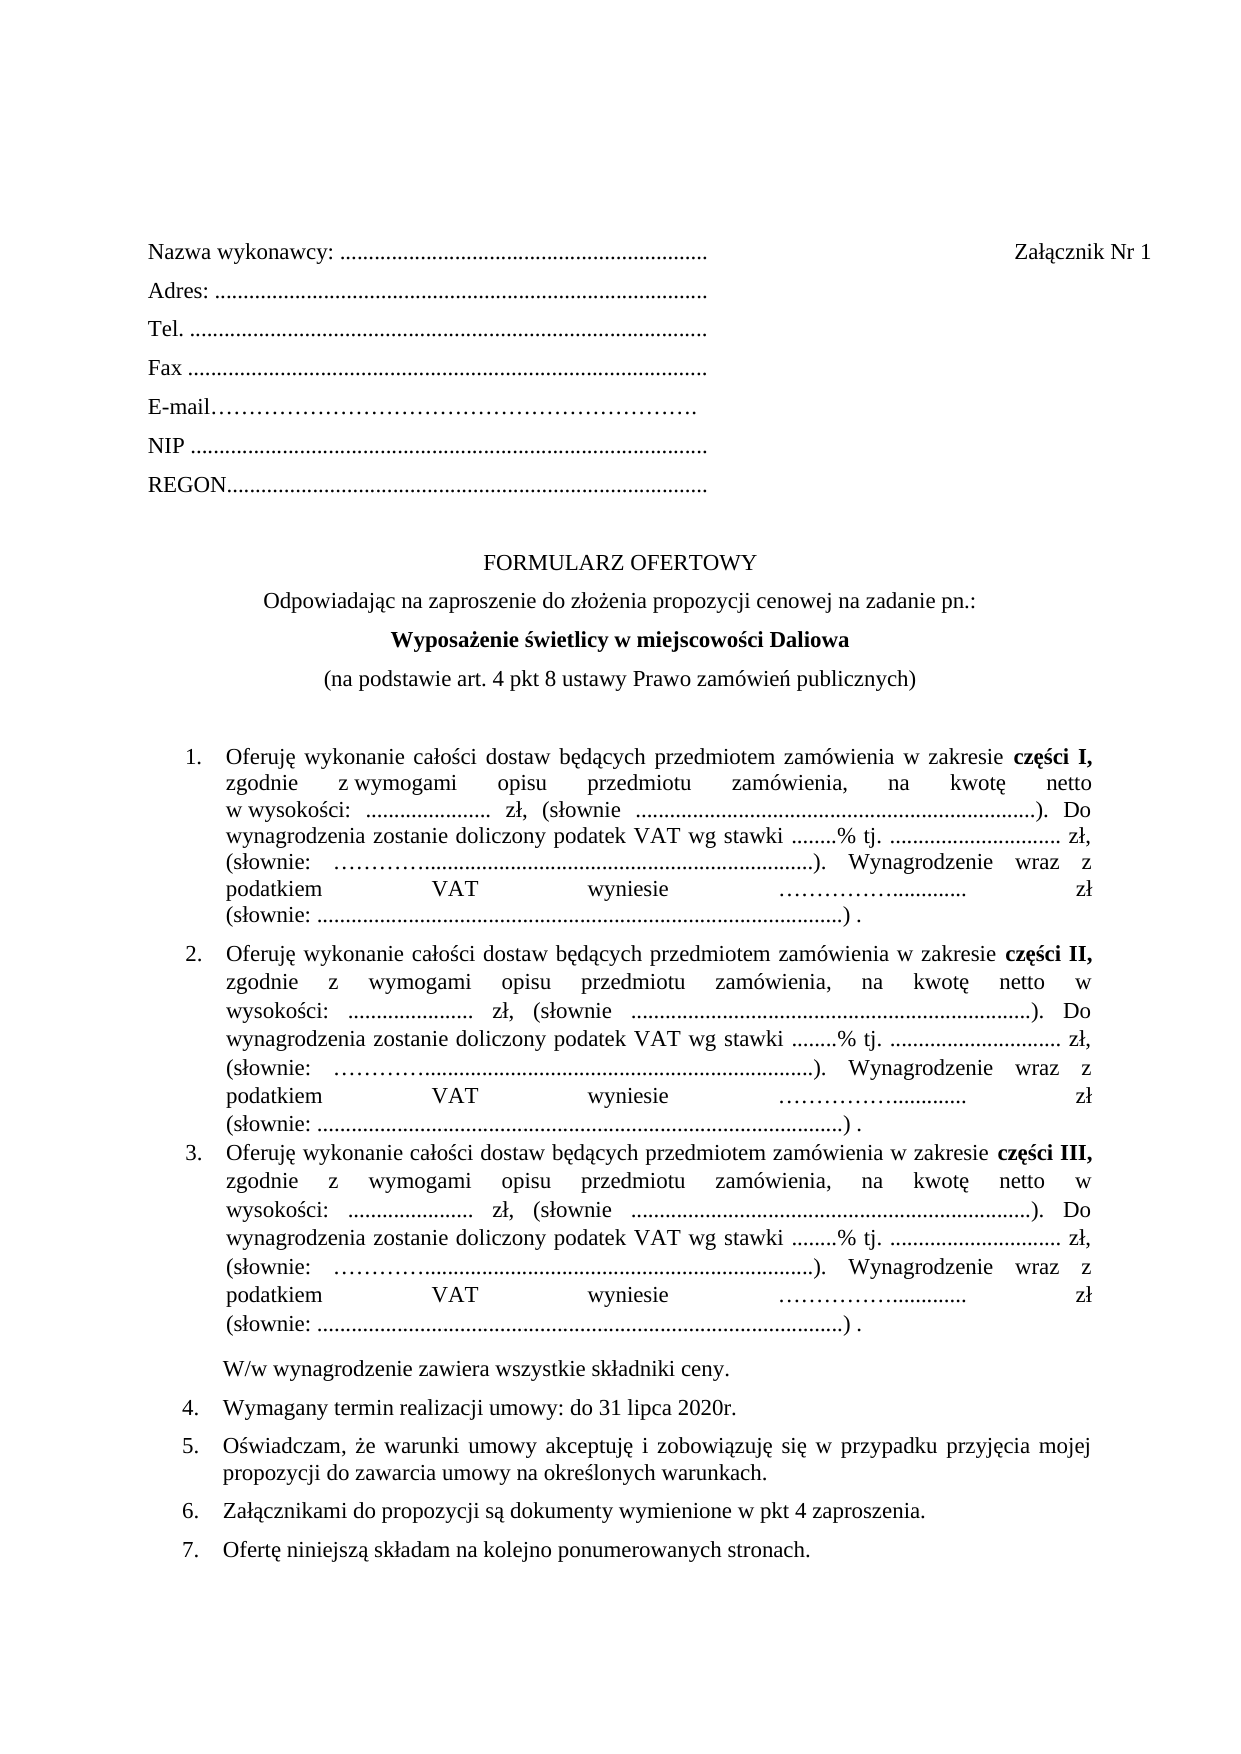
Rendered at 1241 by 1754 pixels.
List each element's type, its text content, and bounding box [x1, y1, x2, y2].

text Fax [148, 354, 1093, 381]
list Oświadczam, że warunki umowy akceptuję i zobowiązuję się w przypadku przyjęcia mojej propozycji do zawarcia umowy na określonych warunkach. [182, 1432, 1093, 1485]
list Oferuję wykonanie całości dostaw będących przedmiotem zamówienia w zakresie części II, zgodnie z wymogami opisu przedmiotu zamówienia, na kwotę netto w wysokości: ...................... zł, (słownie ......................................................................). Do wynagrodzenia zostanie doliczony podatek VAT wg stawki ........% tj. .............................. zł, (słownie: …………....................................................................). Wynagrodzenie wraz z podatkiem VAT wyniesie ……………............. zł (słownie: ............................................................................................) . [185, 940, 1093, 1137]
text E-mail………………………………………………………. [148, 393, 1093, 419]
list Oferuję wykonanie całości dostaw będących przedmiotem zamówienia w zakresie części I, zgodnie z wymogami opisu przedmiotu zamówienia, na kwotę netto w wysokości: ...................... zł, (słownie ......................................................................). Do wynagrodzenia zostanie doliczony podatek VAT wg stawki ........% tj. .............................. zł, (słownie: …………....................................................................). Wynagrodzenie wraz z podatkiem VAT wyniesie ……………............. zł (słownie: ............................................................................................) . [185, 743, 1093, 927]
list Oferuję wykonanie całości dostaw będących przedmiotem zamówienia w zakresie części III, zgodnie z wymogami opisu przedmiotu zamówienia, na kwotę netto w wysokości: ...................... zł, (słownie ......................................................................). Do wynagrodzenia zostanie doliczony podatek VAT wg stawki ........% tj. .............................. zł, (słownie: …………....................................................................). Wynagrodzenie wraz z podatkiem VAT wyniesie ……………............. zł (słownie: ............................................................................................) . [185, 1139, 1093, 1336]
list Wymagany termin realizacji umowy: do 31 lipca 2020r. [182, 1393, 1093, 1420]
text NIP [148, 432, 1093, 458]
text Odpowiadając na zaproszenie do złożenia propozycji cenowej na zadanie pn.: [148, 587, 1093, 614]
text Nazwa wykonawcy: Załącznik Nr 1 [148, 238, 1093, 264]
text (na podstawie art. 4 pkt 8 ustawy Prawo zamówień publicznych) [148, 665, 1093, 692]
list Załącznikami do propozycji są dokumenty wymienione w pkt 4 zaproszenia. [182, 1498, 1093, 1524]
text Adres: [148, 277, 1093, 303]
list Ofertę niniejszą składam na kolejno ponumerowanych stronach. [182, 1536, 1093, 1563]
text REGON [148, 471, 1093, 497]
text W/w wynagrodzenie zawiera wszystkie składniki ceny. [223, 1355, 1093, 1381]
text Wyposażenie świetlicy w miejscowości Daliowa [148, 626, 1093, 653]
text FORMULARZ OFERTOWY [148, 549, 1093, 575]
text Tel. [148, 316, 1093, 342]
